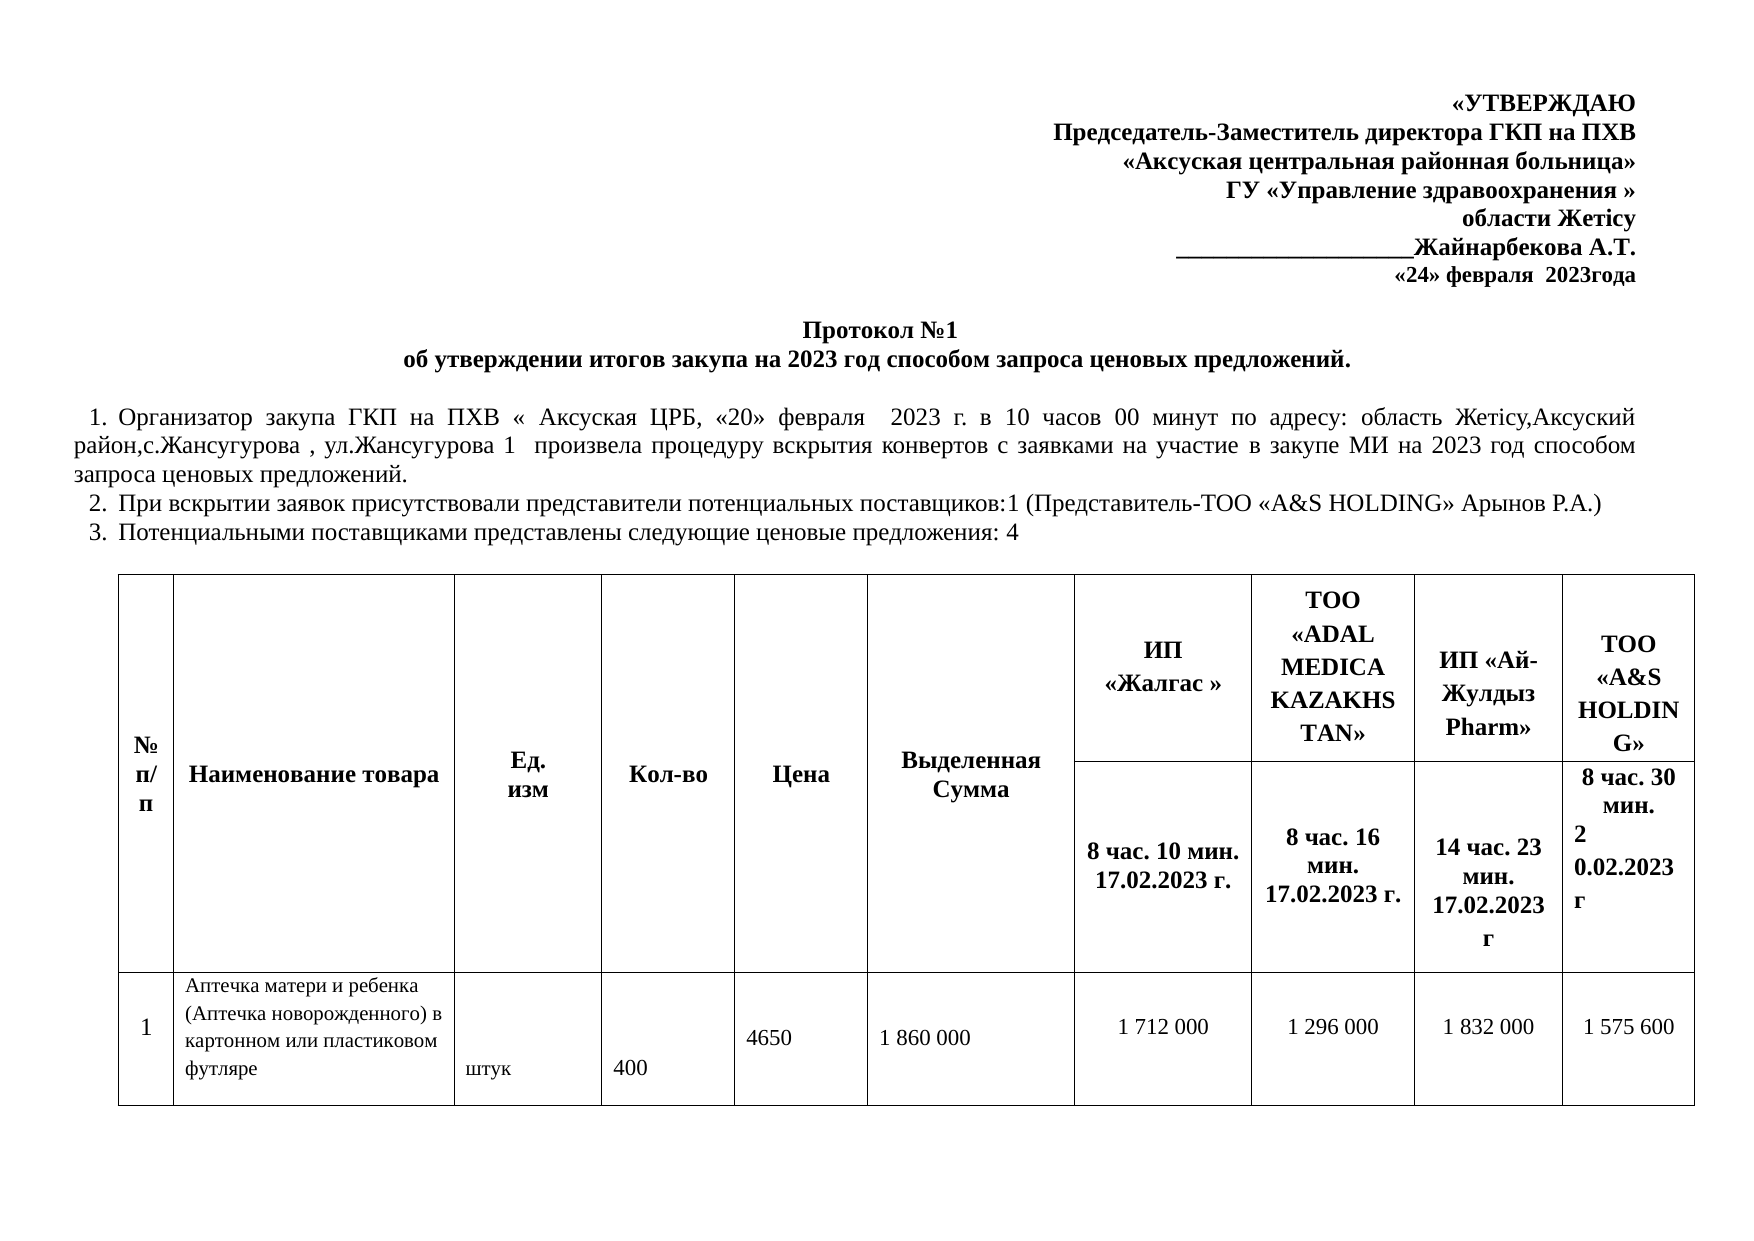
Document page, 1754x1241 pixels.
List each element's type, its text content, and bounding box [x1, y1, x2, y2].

table_cell 8 час. 16 мин. 17.02.2023 г. [1252, 762, 1414, 972]
subtitle При вскрытии заявок присутствовали представители потенциальных поставщиков:1 (Представитель-ТОО «A&S HOLDING» Арынов Р.А.) [88, 488, 1636, 517]
table_cell 1 860 000 [868, 973, 1074, 1105]
text ___________________Жайнарбекова А.Т. [118, 232, 1636, 261]
table_header Цена [735, 575, 867, 972]
text об утверждении итогов закупа на 2023 год способом запроса ценовых предложений. [118, 344, 1636, 373]
table_cell штук [455, 973, 601, 1105]
text «УТВЕРЖДАЮ [118, 88, 1636, 117]
text ГУ «Управление здравоохранения » [118, 175, 1636, 203]
table_header ИП «Ай-Жулдыз Pharm» [1415, 575, 1562, 761]
table_cell Аптечка матери и ребенка (Аптечка новорожденного) в картонном или пластиковом футляре [174, 973, 454, 1105]
text Протокол №1 [118, 315, 1636, 344]
subtitle Организатор закупа ГКП на ПХВ « Аксуская ЦРБ, «20» февраля 2023 г. в 10 часов 00 минут по адресу: область Жетісу,Аксуский район,с.Жансугурова , ул.Жансугурова 1 произвела процедуру вскрытия конвертов с заявками на участие в закупе МИ на 2023 год способом запроса ценовых предложений. [74, 402, 1636, 488]
table_header Выделенная Сумма [868, 575, 1074, 972]
table_cell 14 час. 23 мин. 17.02.2023 г [1415, 762, 1562, 972]
subtitle Потенциальными поставщиками представлены следующие ценовые предложения: 4 [88, 517, 1636, 545]
table_header ТОО «ADAL MEDICA KAZAKHSTAN» [1252, 575, 1414, 761]
table_cell 4650 [735, 973, 867, 1105]
table_cell 1 712 000 [1075, 973, 1251, 1105]
text Председатель-Заместитель директора ГКП на ПХВ [118, 117, 1636, 146]
table_cell 1 [119, 973, 173, 1105]
table_header Ед. изм [455, 575, 601, 972]
table_cell 8 час. 10 мин. 17.02.2023 г. [1075, 762, 1251, 972]
text «24» февраля 2023года [343, 261, 1636, 287]
table_cell 400 [602, 973, 734, 1105]
table_cell 1 832 000 [1415, 973, 1562, 1105]
text области Жетісу [118, 203, 1636, 232]
table_header № п/п [119, 575, 173, 972]
table_cell 1 296 000 [1252, 973, 1414, 1105]
table_header Наименование товара [174, 575, 454, 972]
text «Аксуская центральная районная больница» [118, 146, 1636, 175]
table_header Кол-во [602, 575, 734, 972]
table_cell 8 час. 30 мин. 20.02.2023 г [1563, 762, 1694, 972]
table_header ИП «Жалгас » [1075, 575, 1251, 761]
table_cell 1 575 600 [1563, 973, 1694, 1105]
table_header TOO «A&S HOLDING» [1563, 575, 1694, 761]
